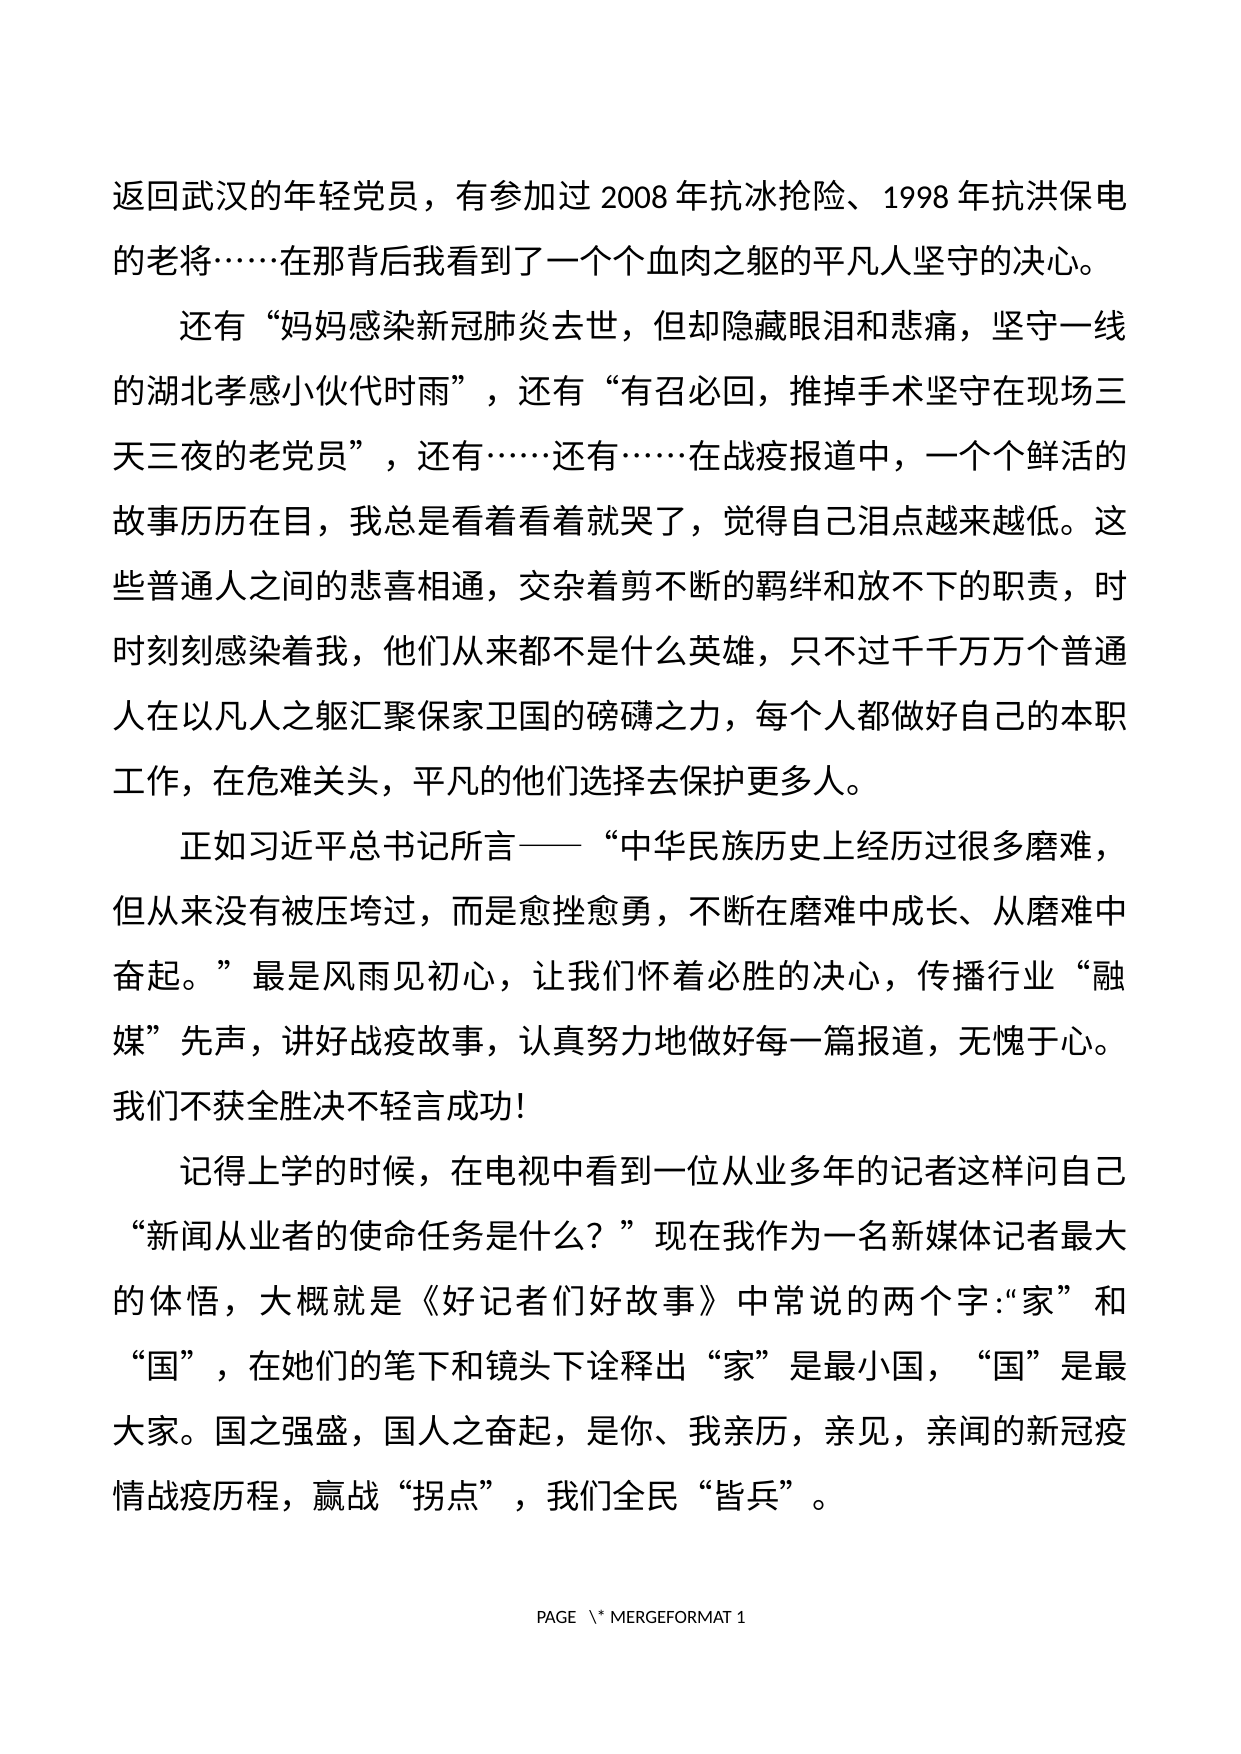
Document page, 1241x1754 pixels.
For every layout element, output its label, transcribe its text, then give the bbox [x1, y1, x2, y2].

text 还有“妈妈感染新冠肺炎去世，但却隐藏眼泪和悲痛，坚守一线的湖北孝感小伙代时雨”，还有“有召必回，推掉手术坚守在现场三天三夜的老党员”，还有……还有……在战疫报道中，一个个鲜活的故事历历在目，我总是看着看着就哭了，觉得自己泪点越来越低。这些普通人之间的悲喜相通，交杂着剪不断的羁绊和放不下的职责，时时刻刻感染着我，他们从来都不是什么英雄，只不过千千万万个普通人在以凡人之躯汇聚保家卫国的磅礴之力，每个人都做好自己的本职工作，在危难关头，平凡的他们选择去保护更多人。 [112, 292, 1128, 812]
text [112, 162, 1128, 292]
text 记得上学的时候，在电视中看到一位从业多年的记者这样问自己，“新闻从业者的使命任务是什么？”现在我作为一名新媒体记者最大的体悟，大概就是《好记者们好故事》中常说的两个字:“家”和“国”，在她们的笔下和镜头下诠释出“家”是最小国，“国”是最大家。国之强盛，国人之奋起，是你、我亲历，亲见，亲闻的新冠疫情战疫历程，赢战“拐点”，我们全民“皆兵”。 [112, 1137, 1128, 1527]
text 正如习近平总书记所言——“中华民族历史上经历过很多磨难，但从来没有被压垮过，而是愈挫愈勇，不断在磨难中成长、从磨难中奋起。”最是风雨见初心，让我们怀着必胜的决心，传播行业“融媒”先声，讲好战疫故事，认真努力地做好每一篇报道，无愧于心。我们不获全胜决不轻言成功！ [112, 812, 1128, 1137]
